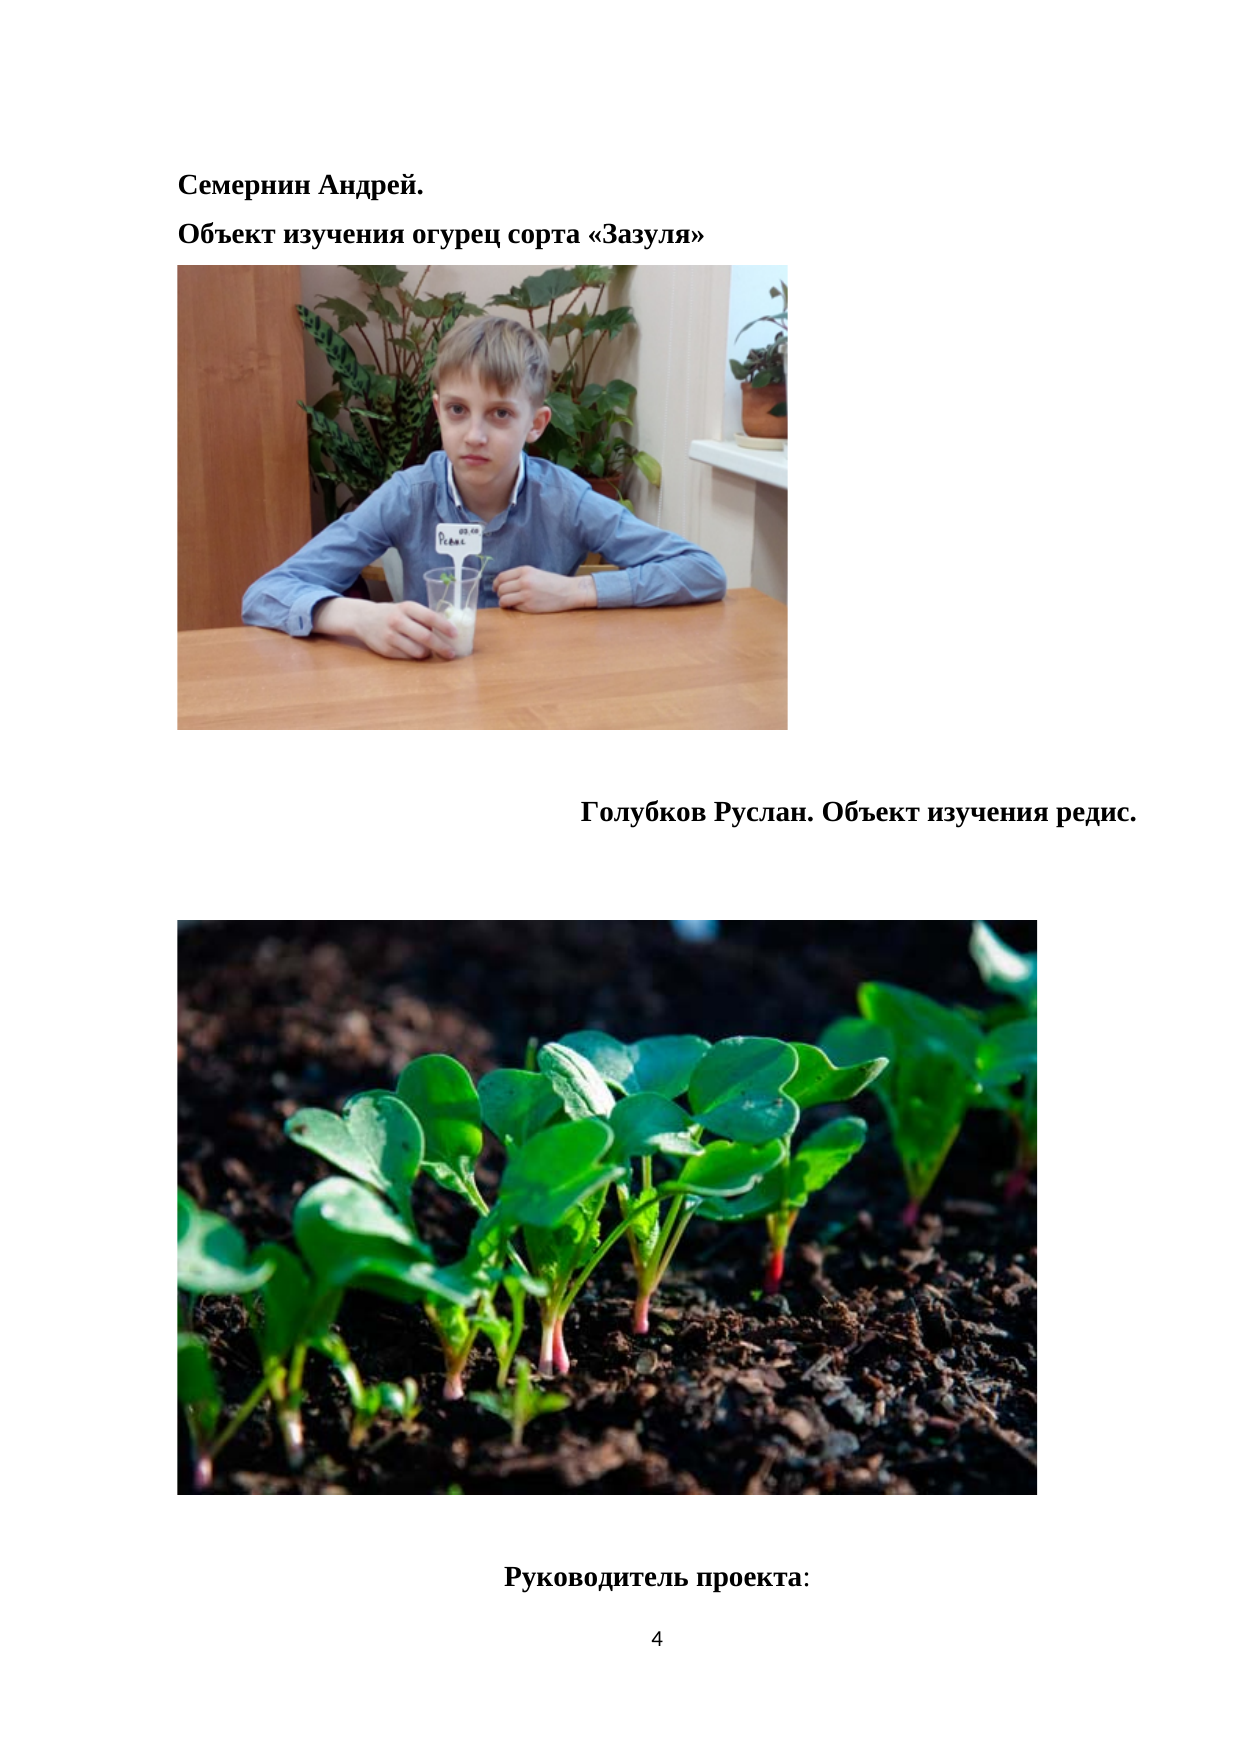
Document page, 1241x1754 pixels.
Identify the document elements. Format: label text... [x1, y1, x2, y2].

text Семернин Андрей. [177, 167, 1137, 201]
picture [177, 920, 1038, 1495]
picture [177, 265, 788, 730]
text Голубков Руслан. Объект изучения редис. [177, 794, 1137, 856]
text Руководитель проекта: [177, 1559, 1137, 1593]
text Объект изучения огурец сорта «Зазуля» [177, 216, 1137, 250]
